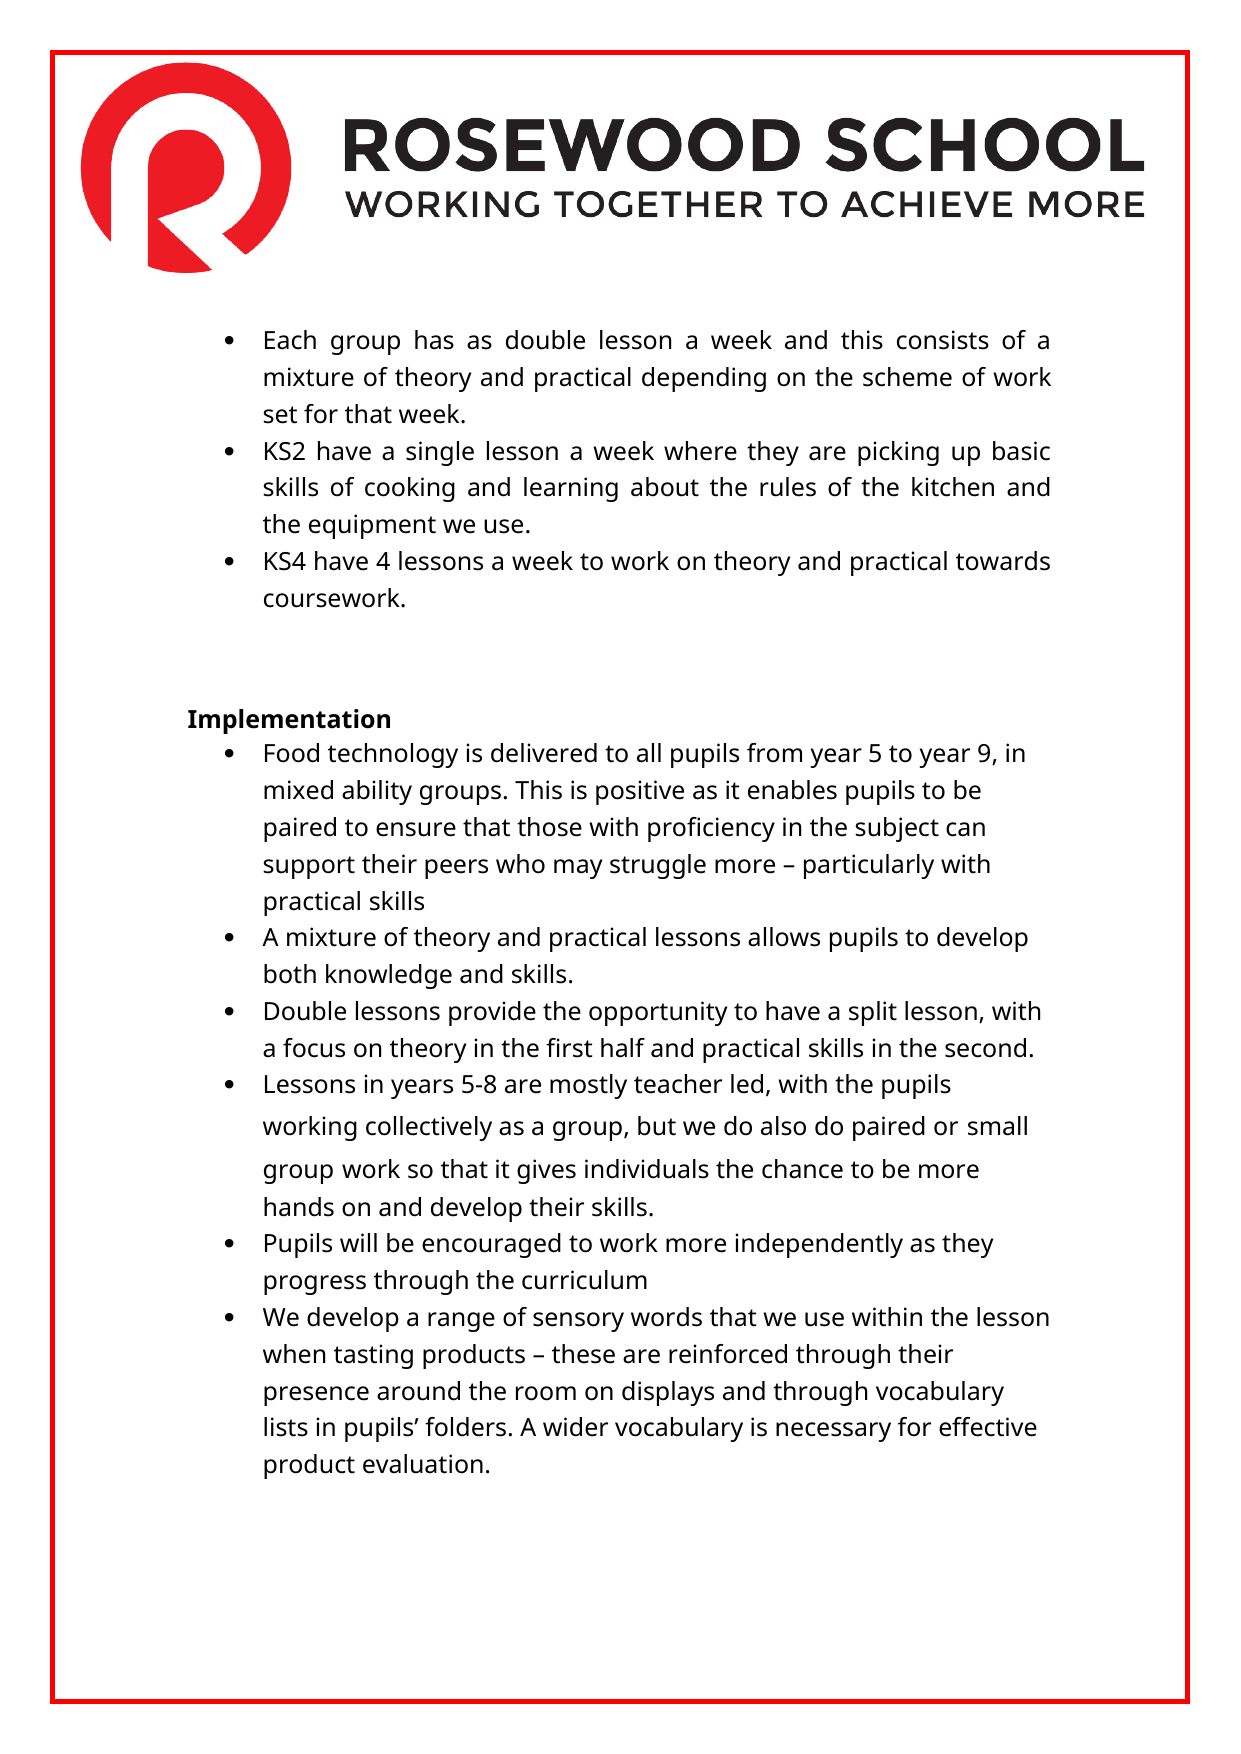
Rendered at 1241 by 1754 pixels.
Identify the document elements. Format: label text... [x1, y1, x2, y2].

list Each group has as double lesson a week and this consists of a mixture of theory and practical depending on the scheme of work set for that week. [225, 319, 1053, 431]
list Double lessons provide the opportunity to have a split lesson, with a focus on theory in the first half and practical skills in the second. [225, 993, 1053, 1064]
list Pupils will be encouraged to work more independently as they progress through the curriculum [225, 1226, 1053, 1297]
list A mixture of theory and practical lessons allows pupils to develop both knowledge and skills. [225, 920, 1053, 991]
list KS2 have a single lesson a week where they are picking up basic skills of cooking and learning about the rules of the kitchen and the equipment we use. [225, 433, 1053, 541]
list KS4 have 4 lessons a week to work on theory and practical towards coursework. [225, 544, 1053, 614]
list Lessons in years 5-8 are mostly teacher led, with the pupils working collectively as a group, but we do also do paired or small group work so that it gives individuals the chance to be more hands on and develop their skills. [225, 1067, 1053, 1223]
text Implementation [187, 702, 1053, 736]
list We develop a range of sensory words that we use within the lesson when tasting products – these are reinforced through their presence around the room on displays and through vocabulary lists in pupils’ folders. A wider vocabulary is necessary for effective product evaluation. [225, 1300, 1053, 1481]
list Food technology is delivered to all pupils from year 5 to year 9, in mixed ability groups. This is positive as it enables pupils to be paired to ensure that those with proficiency in the subject can support their peers who may struggle more – particularly with practical skills [225, 736, 1053, 917]
picture [57, 55, 1184, 319]
